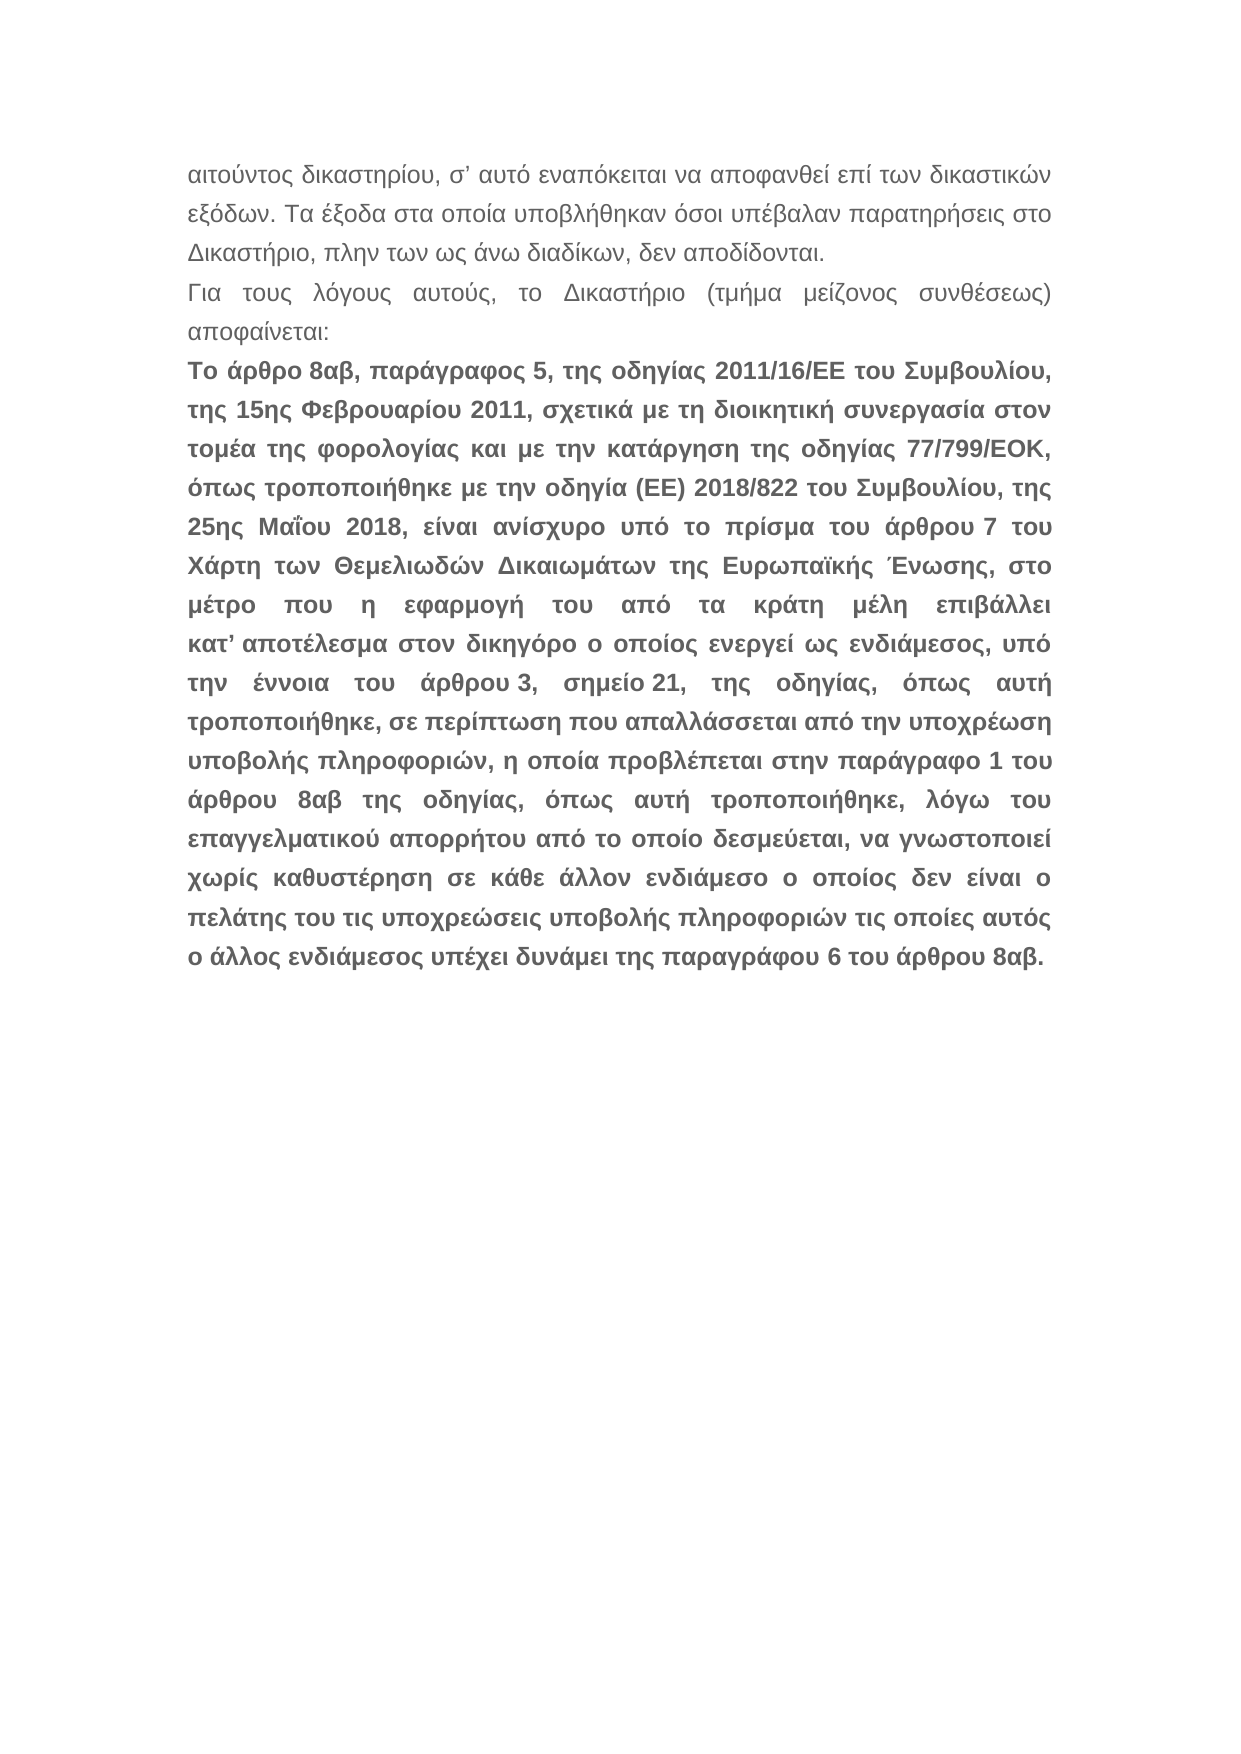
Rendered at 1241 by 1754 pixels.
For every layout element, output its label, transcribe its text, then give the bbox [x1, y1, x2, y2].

text Το άρθρο 8αβ, παράγραφος 5, της οδηγίας 2011/16/EE του Συμβουλίου, της 15ης Φεβρουαρίου 2011, σχετικά με τη διοικητική συνεργασία στον τομέα της φορολογίας και με την κατάργηση της οδηγίας 77/799/ΕΟΚ, όπως τροποποιήθηκε με την οδηγία (ΕΕ) 2018/822 του Συμβουλίου, της 25ης Μαΐου 2018, είναι ανίσχυρο υπό το πρίσμα του άρθρου 7 του Χάρτη των Θεμελιωδών Δικαιωμάτων της Ευρωπαϊκής Ένωσης, στο μέτρο που η εφαρμογή του από τα κράτη μέλη επιβάλλει κατ’ αποτέλεσμα στον δικηγόρο ο οποίος ενεργεί ως ενδιάμεσος, υπό την έννοια του άρθρου 3, σημείο 21, της οδηγίας, όπως αυτή τροποποιήθηκε, σε περίπτωση που απαλλάσσεται από την υποχρέωση υποβολής πληροφοριών, η οποία προβλέπεται στην παράγραφο 1 του άρθρου 8αβ της οδηγίας, όπως αυτή τροποποιήθηκε, λόγω του επαγγελματικού απορρήτου από το οποίο δεσμεύεται, να γνωστοποιεί χωρίς καθυστέρηση σε κάθε άλλον ενδιάμεσο ο οποίος δεν είναι ο πελάτης του τις υποχρεώσεις υποβολής πληροφοριών τις οποίες αυτός ο άλλος ενδιάμεσος υπέχει δυνάμει της παραγράφου 6 του άρθρου 8αβ. [187, 345, 1053, 970]
text Για τους λόγους αυτούς, το Δικαστήριο (τμήμα μείζονος συνθέσεως) αποφαίνεται: [187, 267, 1053, 345]
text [187, 150, 1053, 267]
